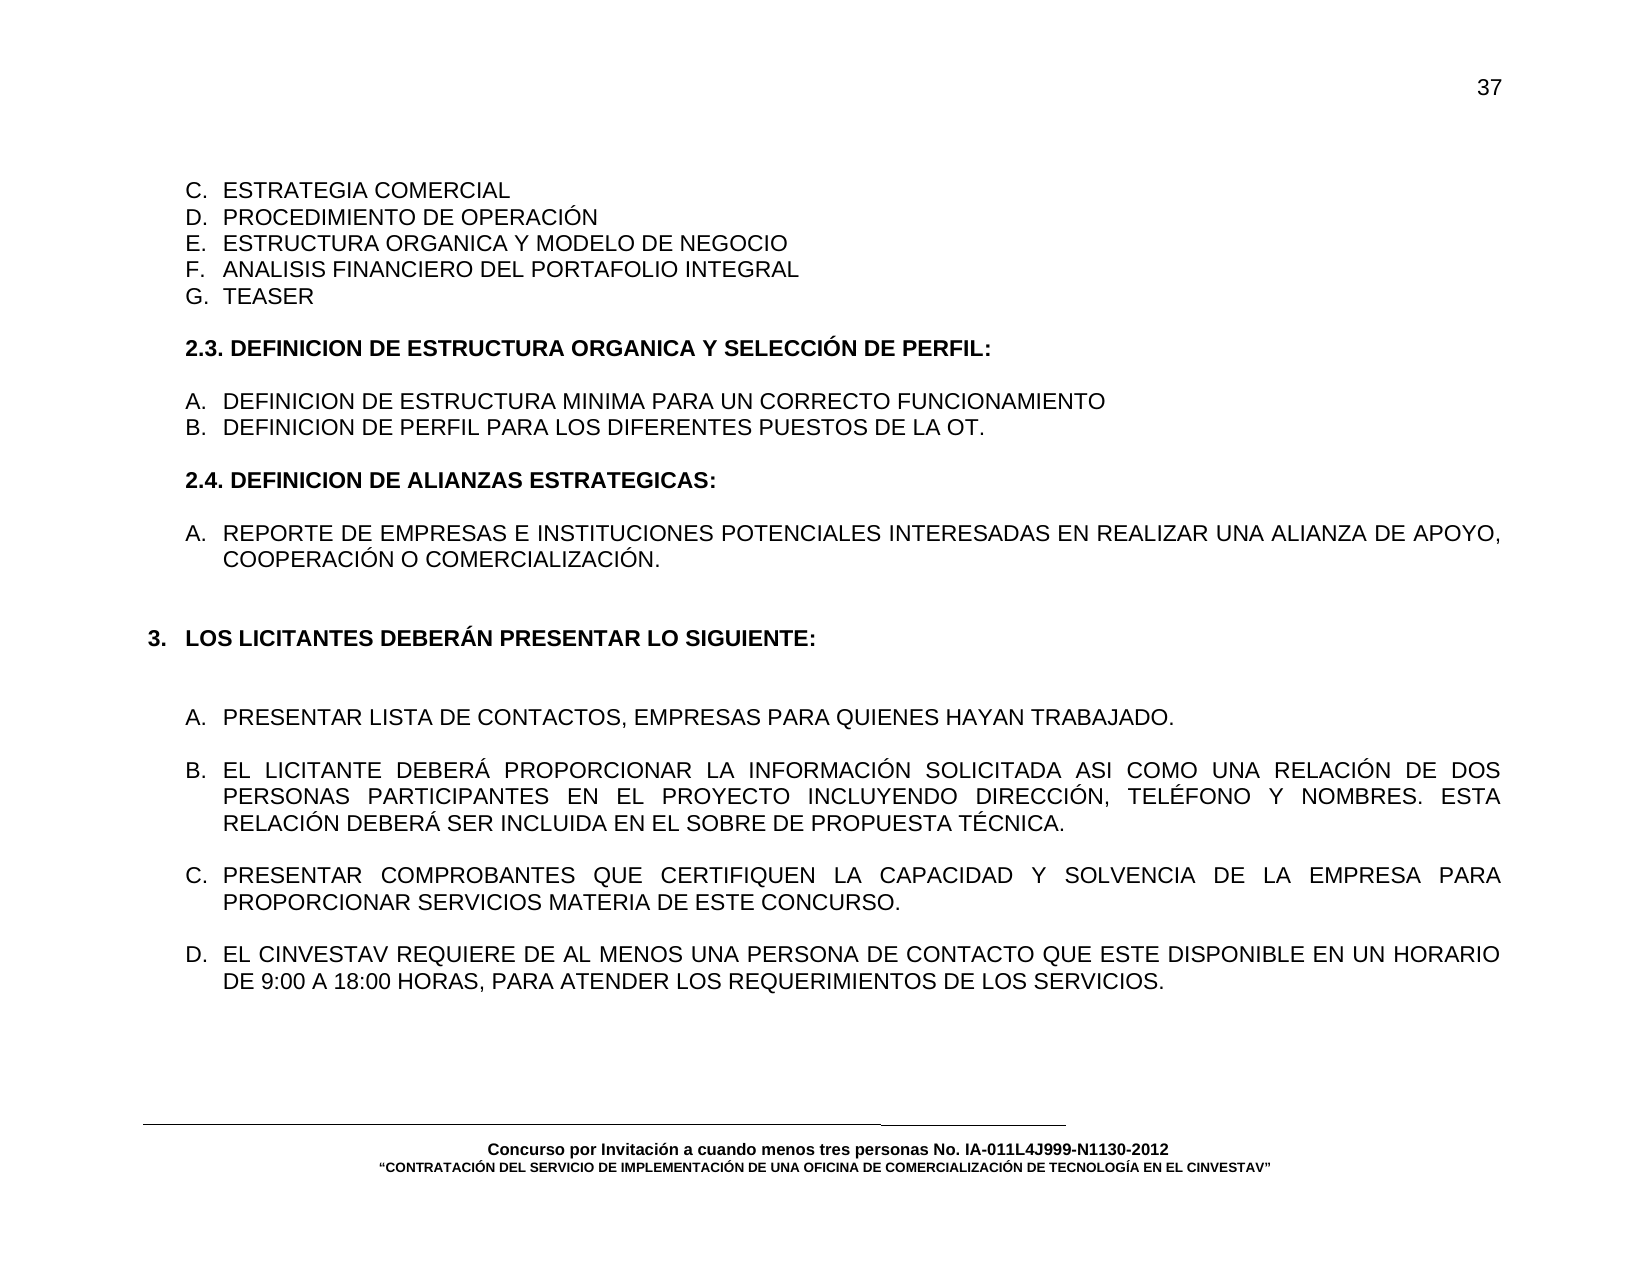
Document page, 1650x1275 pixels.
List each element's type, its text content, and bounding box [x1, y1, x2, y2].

list ESTRUCTURA ORGANICA Y MODELO DE NEGOCIO [185, 230, 1502, 256]
list DEFINICION DE ESTRUCTURA ORGANICA Y SELECCIÓN DE PERFIL: [185, 335, 1502, 362]
list PRESENTAR LISTA DE CONTACTOS, EMPRESAS PARA QUIENES HAYAN TRABAJADO. [185, 704, 1502, 731]
list PRESENTAR COMPROBANTES QUE CERTIFIQUEN LA CAPACIDAD Y SOLVENCIA DE LA EMPRESA PARA PROPORCIONAR SERVICIOS MATERIA DE ESTE CONCURSO. [185, 862, 1502, 915]
list DEFINICION DE ESTRUCTURA MINIMA PARA UN CORRECTO FUNCIONAMIENTO [185, 388, 1502, 414]
list EL CINVESTAV REQUIERE DE AL MENOS UNA PERSONA DE CONTACTO QUE ESTE DISPONIBLE EN UN HORARIO DE 9:00 A 18:00 HORAS, PARA ATENDER LOS REQUERIMIENTOS DE LOS SERVICIOS. [185, 941, 1502, 994]
list DEFINICION DE ALIANZAS ESTRATEGICAS: [185, 467, 1502, 493]
list ANALISIS FINANCIERO DEL PORTAFOLIO INTEGRAL [185, 256, 1502, 283]
list EL LICITANTE DEBERÁ PROPORCIONAR LA INFORMACIÓN SOLICITADA ASI COMO UNA RELACIÓN DE DOS PERSONAS PARTICIPANTES EN EL PROYECTO INCLUYENDO DIRECCIÓN, TELÉFONO Y NOMBRES. ESTA RELACIÓN DEBERÁ SER INCLUIDA EN EL SOBRE DE PROPUESTA TÉCNICA. [185, 757, 1502, 836]
list PROCEDIMIENTO DE operación [185, 203, 1502, 230]
list ESTRATEGIA COMERCIAL [185, 177, 1502, 203]
list TEASER [185, 283, 1502, 309]
list LOS LICITANTES DEBERÁN PRESENTAR LO SIGUIENTE: [148, 625, 1502, 652]
list REPORTE DE EMPRESAS E INSTITUCIONES POTENCIALES INTERESADAS EN REALIZAR UNA ALIANZA DE APOYO, COOPERACIÓN O COMERCIALIZACIÓN. [185, 520, 1502, 572]
list DEFINICION DE PERFIL PARA LOS DIFERENTES PUESTOS DE LA OT. [185, 414, 1502, 441]
